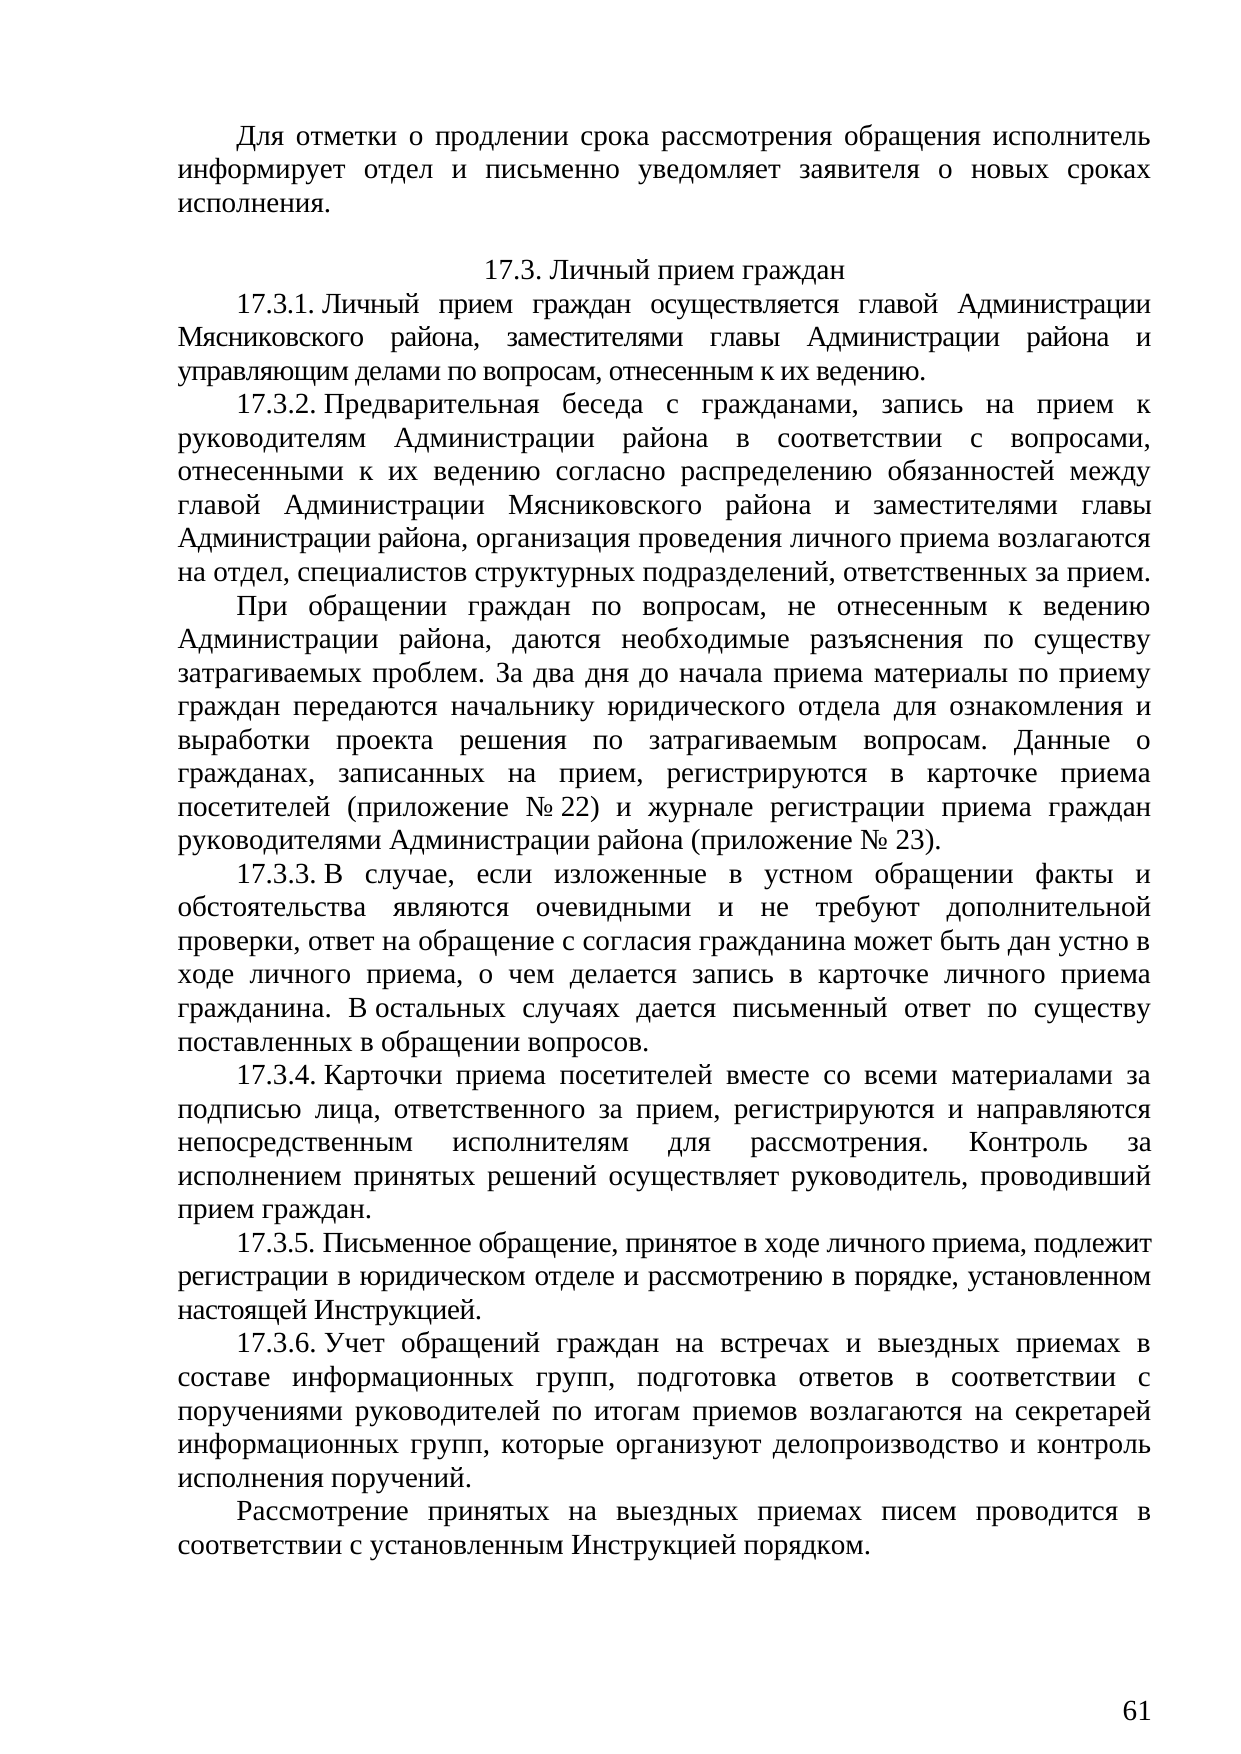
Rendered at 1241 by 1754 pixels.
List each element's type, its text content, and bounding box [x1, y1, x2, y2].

text Для отметки о продлении срока рассмотрения обращения исполнитель информирует отдел и письменно уведомляет заявителя о новых сроках исполнения. [177, 118, 1152, 219]
text 17.3.2. Предварительная беседа с гражданами, запись на прием к руководителям Администрации района в соответствии с вопросами, отнесенными к их ведению согласно распределению обязанностей между главой Администрации Мясниковского района и заместителями главы Администрации района, организация проведения личного приема возлагаются на отдел, специалистов структурных подразделений, ответственных за прием. [177, 386, 1152, 588]
text 17.3.3. В случае, если изложенные в устном обращении факты и обстоятельства являются очевидными и не требуют дополнительной проверки, ответ на обращение с согласия гражданина может быть дан устно в ходе личного приема, о чем делается запись в карточке личного приема гражданина. В остальных случаях дается письменный ответ по существу поставленных в обращении вопросов. [177, 856, 1152, 1057]
text 17.3.5. Письменное обращение, принятое в ходе личного приема, подлежит регистрации в юридическом отделе и рассмотрению в порядке, установленном настоящей Инструкцией. [177, 1225, 1152, 1326]
text 17.3.6. Учет обращений граждан на встречах и выездных приемах в составе информационных групп, подготовка ответов в соответствии с поручениями руководителей по итогам приемов возлагаются на секретарей информационных групп, которые организуют делопроизводство и контроль исполнения поручений. [177, 1326, 1152, 1493]
text 17.3.4. Карточки приема посетителей вместе со всеми материалами за подписью лица, ответственного за прием, регистрируются и направляются непосредственным исполнителям для рассмотрения. Контроль за исполнением принятых решений осуществляет руководитель, проводивший прием граждан. [177, 1057, 1152, 1225]
text 17.3. Личный прием граждан [177, 252, 1152, 286]
text Рассмотрение принятых на выездных приемах писем проводится в соответствии с установленным Инструкцией порядком. [177, 1493, 1152, 1560]
text 17.3.1. Личный прием граждан осуществляется главой Администрации Мясниковского района, заместителями главы Администрации района и управляющим делами по вопросам, отнесенным к их ведению. [177, 286, 1152, 386]
text При обращении граждан по вопросам, не отнесенным к ведению Администрации района, даются необходимые разъяснения по существу затрагиваемых проблем. За два дня до начала приема материалы по приему граждан передаются начальнику юридического отдела для ознакомления и выработки проекта решения по затрагиваемым вопросам. Данные о гражданах, записанных на прием, регистрируются в карточке приема посетителей (приложение № 22) и журнале регистрации приема граждан руководителями Администрации района (приложение № 23). [177, 588, 1152, 856]
